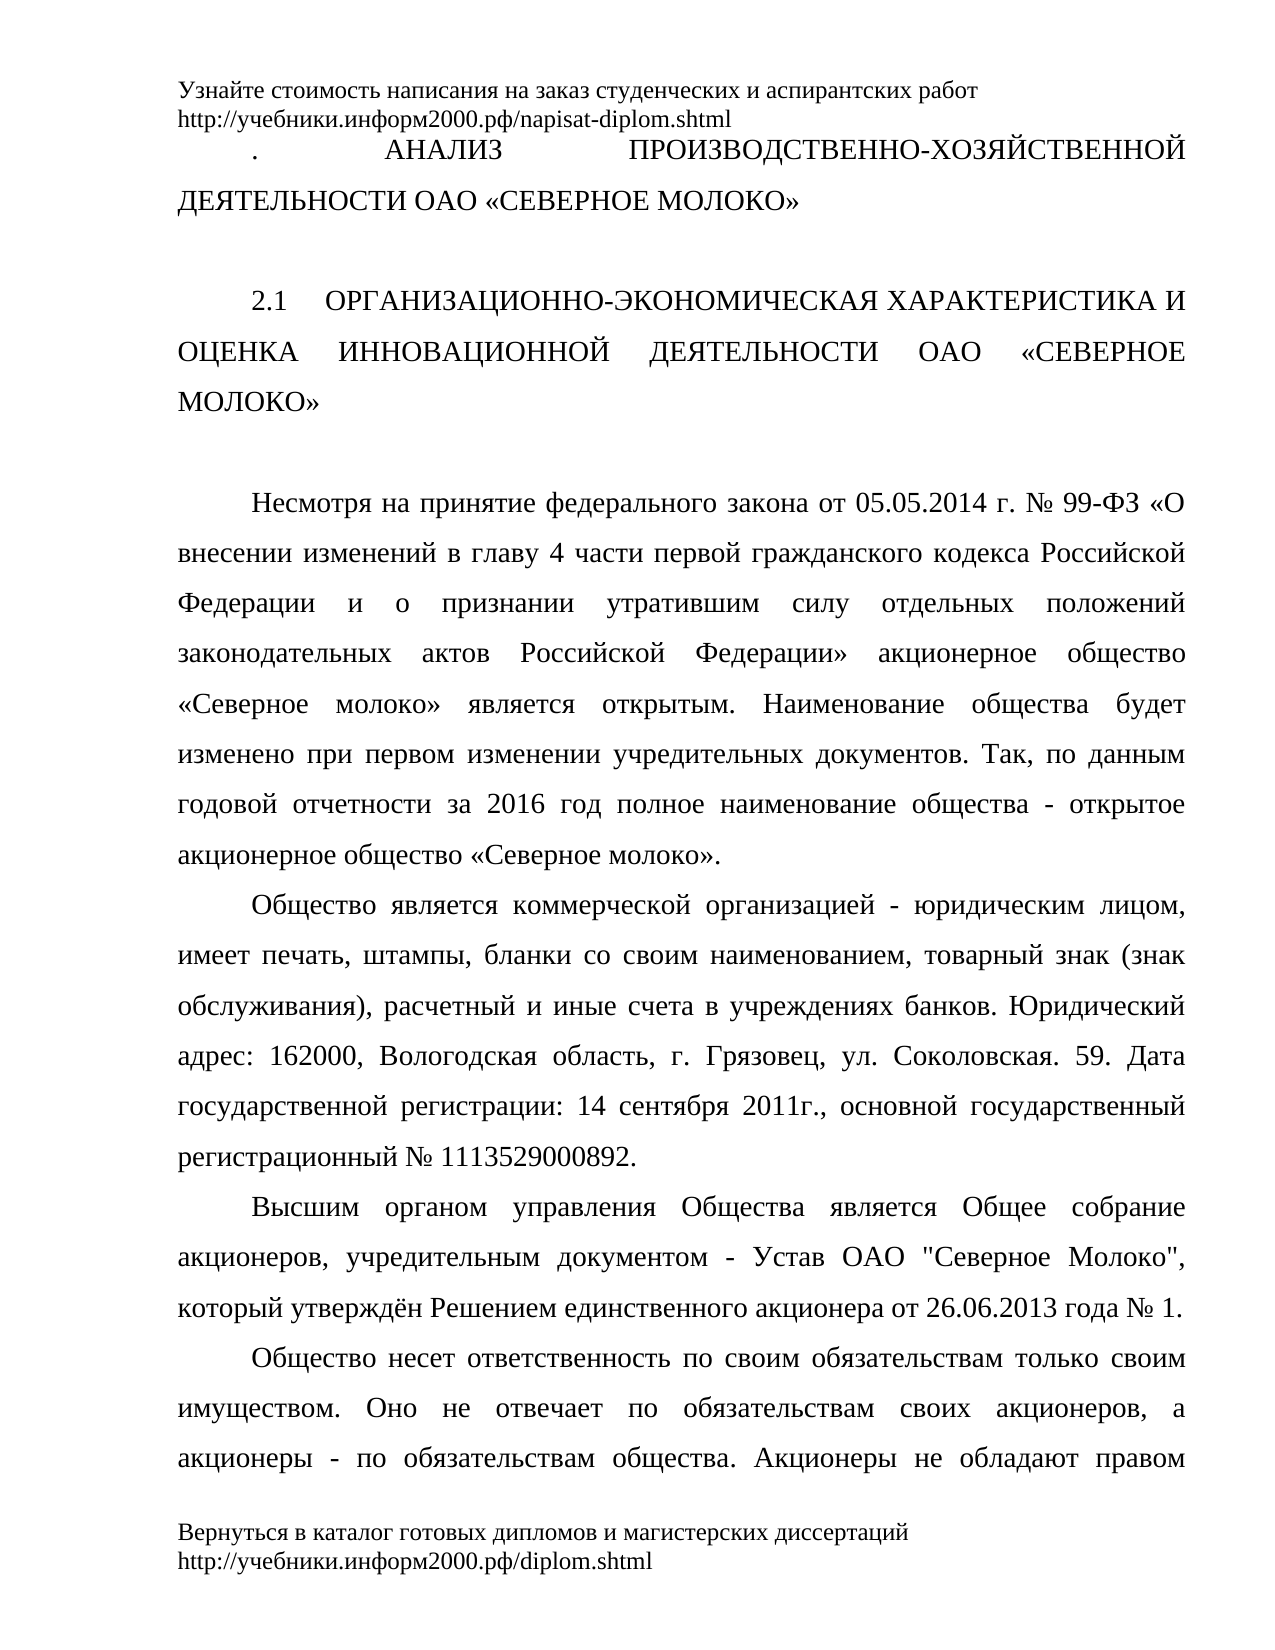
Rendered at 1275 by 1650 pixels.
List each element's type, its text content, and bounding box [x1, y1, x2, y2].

text . АНАЛИЗ ПРОИЗВОДСТВЕННО-ХОЗЯЙСТВЕННОЙ ДЕЯТЕЛЬНОСТИ ОАО «СЕВЕРНОЕ МОЛОКО» [177, 132, 1186, 216]
subtitle 2.1 Организационно-экономическая характеристика и оценка инновационной деятельности ОАО «Северное молоко» [177, 283, 1186, 418]
text Несмотря на принятие федерального закона от 05.05.2014 г. № 99-ФЗ «О внесении изменений в главу 4 части первой гражданского кодекса Российской Федерации и о признании утратившим силу отдельных положений законодательных актов Российской Федерации» акционерное общество «Северное молоко» является открытым. Наименование общества будет изменено при первом изменении учредительных документов. Так, по данным годовой отчетности за 2016 год полное наименование общества - открытое акционерное общество «Северное молоко». [177, 485, 1186, 870]
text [177, 1340, 1186, 1474]
text Общество является коммерческой организацией - юридическим лицом, имеет печать, штампы, бланки со своим наименованием, товарный знак (знак обслуживания), расчетный и иные счета в учреждениях банков. Юридический адрес: 162000, Вологодская область, г. Грязовец, ул. Соколовская. 59. Дата государственной регистрации: 14 сентября 2011г., основной государственный регистрационный № 1113529000892. [177, 887, 1186, 1172]
text Высшим органом управления Общества является Общее собрание акционеров, учредительным документом - Устав ОАО "Северное Молоко", который утверждён Решением единственного акционера от 26.06.2013 года № 1. [177, 1189, 1186, 1323]
